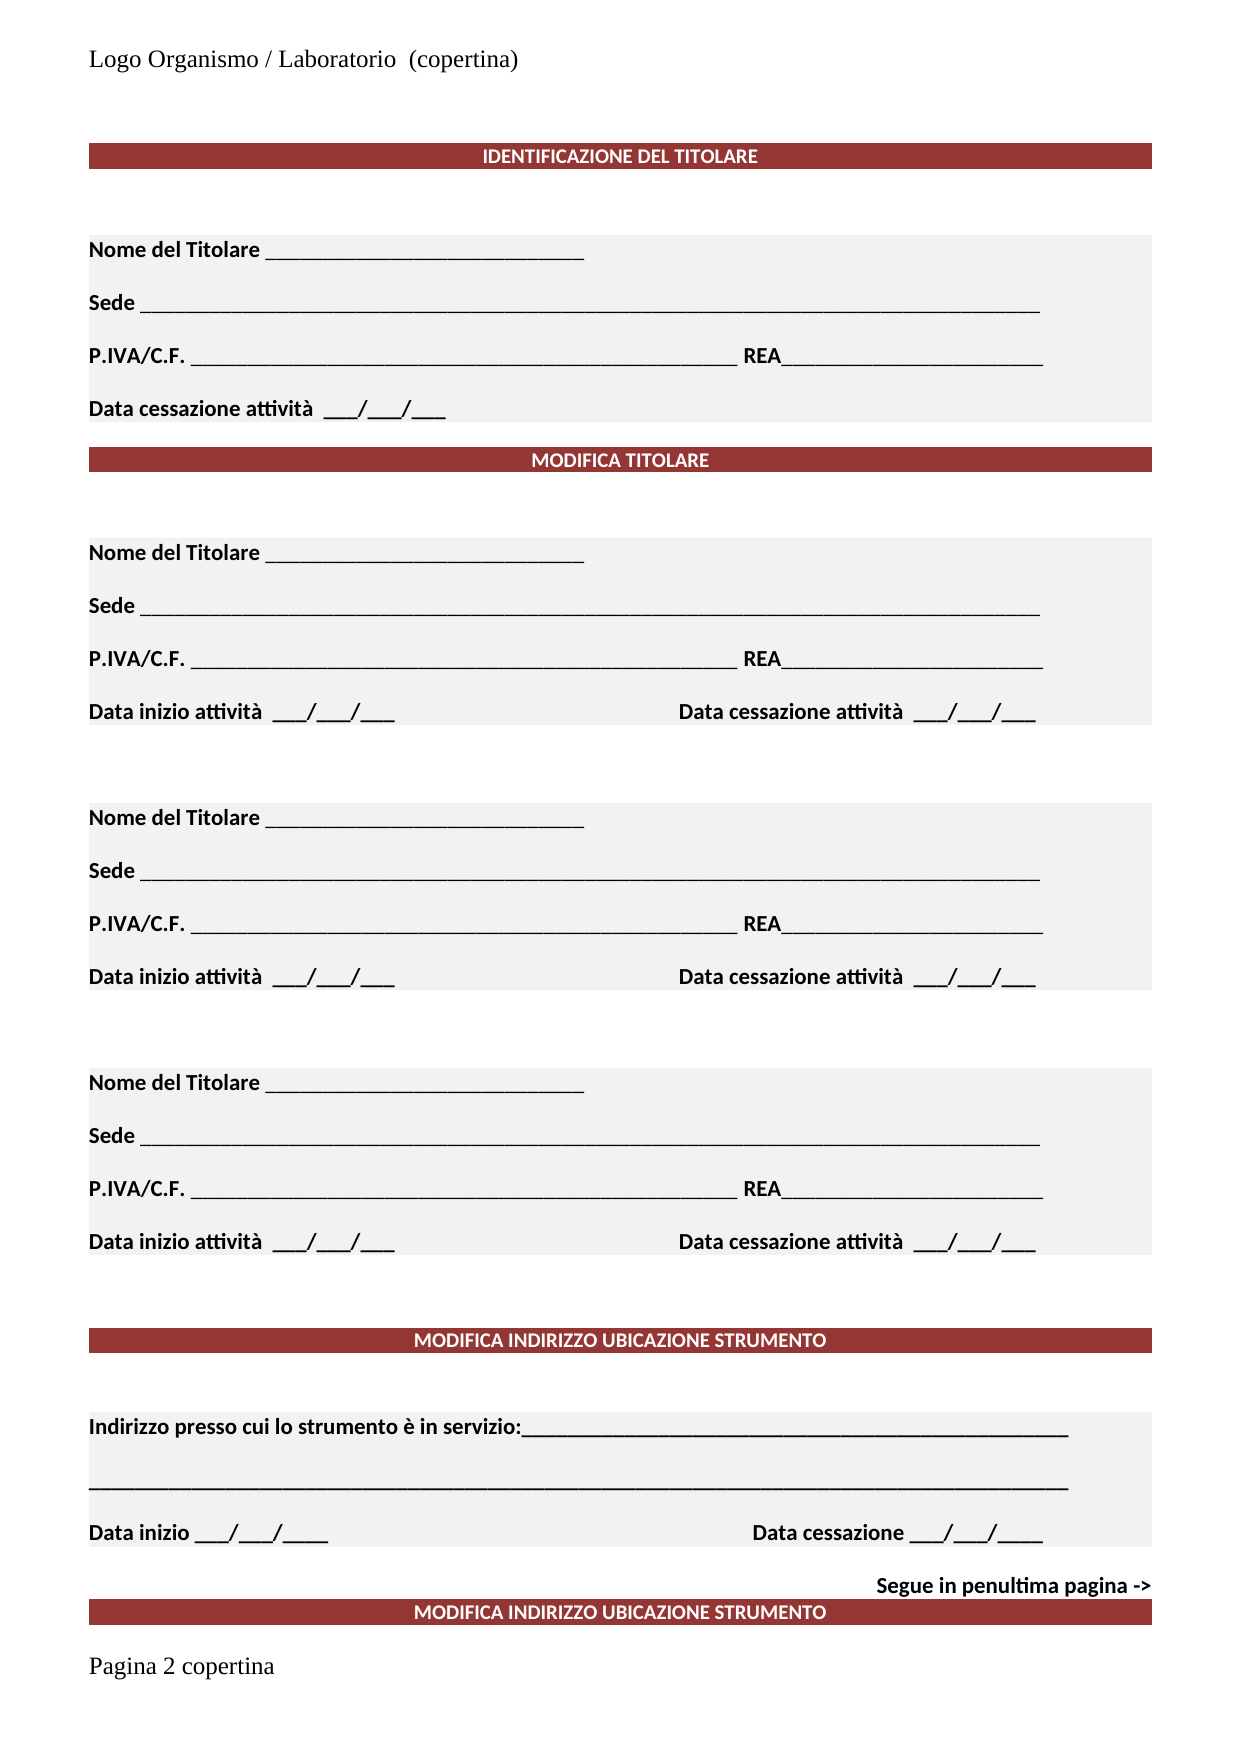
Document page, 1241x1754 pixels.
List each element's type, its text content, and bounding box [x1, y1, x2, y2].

text P.IVA/C.F. ________________________________________________ REA_______________________ [89, 1174, 1152, 1202]
text Data inizio attività ___/___/___ Data cessazione attività ___/___/___ [89, 697, 1152, 725]
text Data inizio attività ___/___/___ Data cessazione attività ___/___/___ [89, 1227, 1152, 1255]
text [89, 1466, 1152, 1493]
text MODIFICA TITOLARE [89, 447, 1152, 472]
text P.IVA/C.F. ________________________________________________ REA_______________________ [89, 644, 1152, 672]
text MODIFICA INDIRIZZO UBICAZIONE STRUMENTO [89, 1599, 1152, 1625]
text Nome del Titolare ____________________________ [89, 235, 1152, 263]
text Sede _______________________________________________________________________________ [89, 288, 1152, 316]
text Sede _______________________________________________________________________________ [89, 591, 1152, 619]
text Sede _______________________________________________________________________________ [89, 856, 1152, 884]
text P.IVA/C.F. ________________________________________________ REA_______________________ [89, 341, 1152, 369]
text Nome del Titolare ____________________________ [89, 803, 1152, 831]
text Data inizio attività ___/___/___ Data cessazione attività ___/___/___ [89, 962, 1152, 990]
text Sede _______________________________________________________________________________ [89, 1121, 1152, 1149]
text Data inizio ___/___/____ Data cessazione ___/___/____ [89, 1518, 1152, 1547]
text Nome del Titolare ____________________________ [89, 1068, 1152, 1096]
text MODIFICA INDIRIZZO UBICAZIONE STRUMENTO [89, 1328, 1152, 1353]
text IDENTIFICAZIONE DEL TITOLARE [89, 143, 1152, 169]
text Indirizzo presso cui lo strumento è in servizio:________________________________________________ [89, 1412, 1152, 1441]
text Data cessazione attività ___/___/___ [89, 394, 1152, 422]
text P.IVA/C.F. ________________________________________________ REA_______________________ [89, 909, 1152, 937]
text Nome del Titolare ____________________________ [89, 538, 1152, 566]
text Segue in penultima pagina -> [89, 1572, 1152, 1599]
